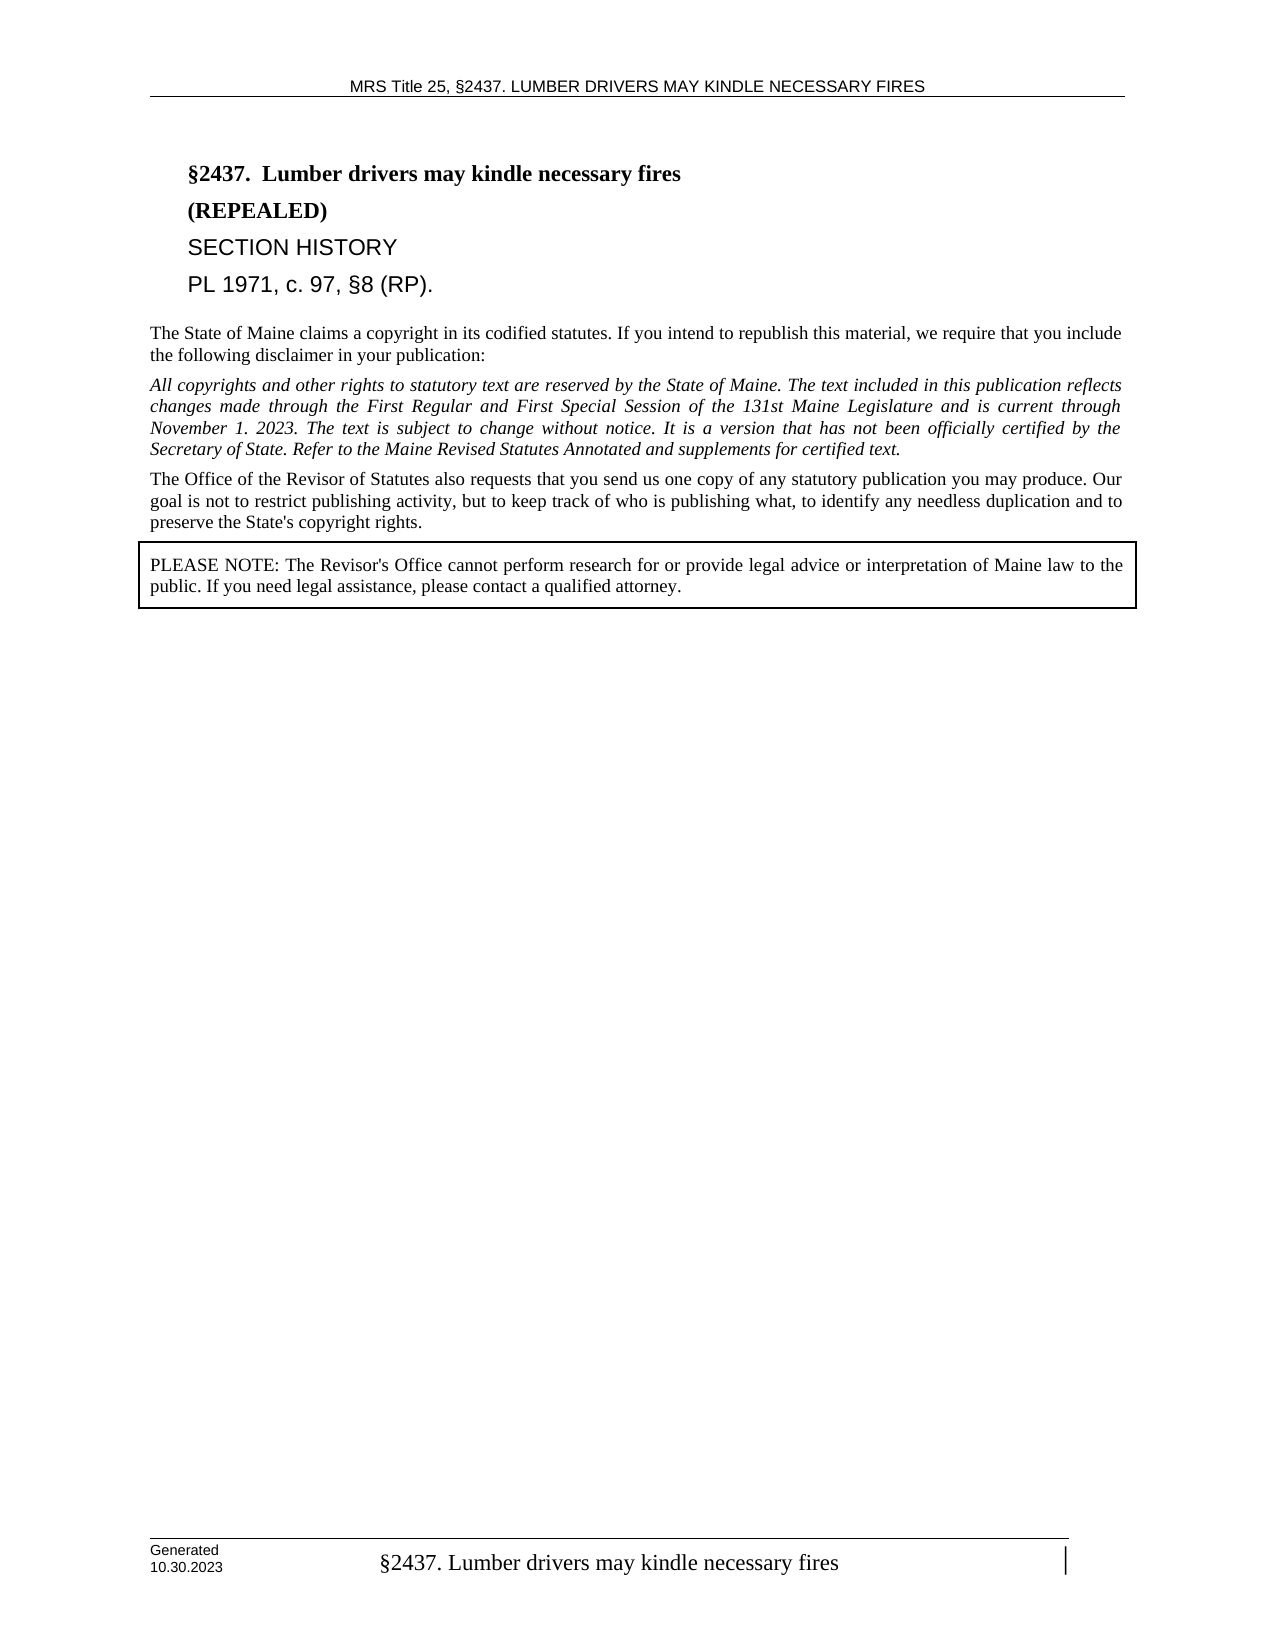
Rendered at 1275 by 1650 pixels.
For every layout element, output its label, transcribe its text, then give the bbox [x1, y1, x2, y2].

text All copyrights and other rights to statutory text are reserved by the State of Maine. The text included in this publication reflects changes made through the First Regular and First Special Session of the 131st Maine Legislature and is current through November 1. 2023 . The text is subject to change without notice. It is a version that has not been officially certified by the Secretary of State. Refer to the Maine Revised Statutes Annotated and supplements for certified text. [150, 373, 1125, 460]
text §2437. Lumber drivers may kindle necessary fires [187, 160, 1125, 187]
text The State of Maine claims a copyright in its codified statutes. If you intend to republish this material, we require that you include the following disclaimer in your publication: [150, 322, 1125, 365]
text PLEASE NOTE: The Revisor's Office cannot perform research for or provide legal advice or interpretation of Maine law to the public. If you need legal assistance, please contact a qualified attorney. [140, 543, 1135, 607]
text SECTION HISTORY [187, 234, 1125, 260]
text The Office of the Revisor of Statutes also requests that you send us one copy of any statutory publication you may produce. Our goal is not to restrict publishing activity, but to keep track of who is publishing what, to identify any needless duplication and to preserve the State's copyright rights. [150, 468, 1125, 533]
text PL 1971, c. 97, §8 (RP). [187, 271, 1125, 297]
text (REPEALED) [187, 197, 1125, 223]
